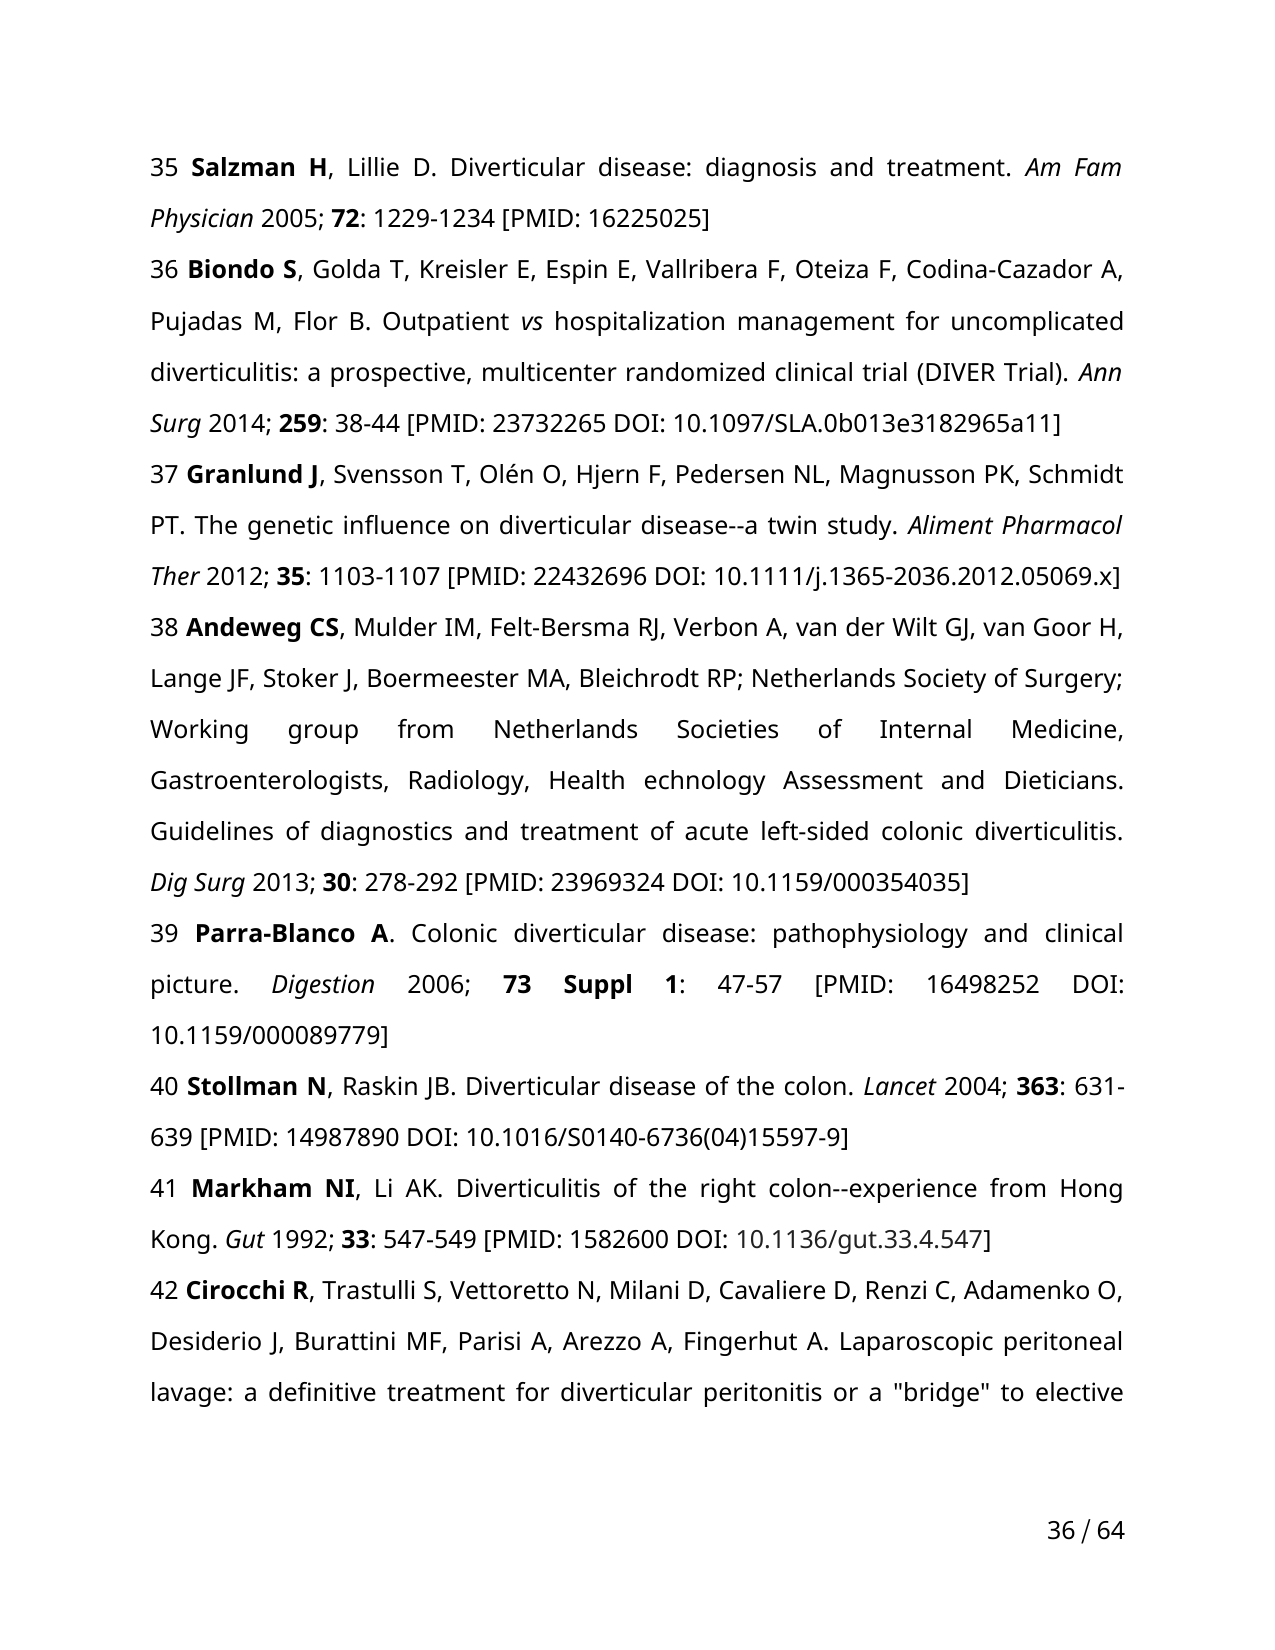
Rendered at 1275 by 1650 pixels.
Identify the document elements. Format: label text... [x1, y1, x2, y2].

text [150, 1273, 1125, 1409]
text 35 Salzman H, Lillie D. Diverticular disease: diagnosis and treatment. Am Fam Physician 2005; 72: 1229-1234 [PMID: 16225025] [150, 150, 1125, 235]
text 41 Markham NI, Li AK. Diverticulitis of the right colon--experience from Hong Kong. Gut 1992; 33: 547-549 [PMID: 1582600 DOI: 10.1136/gut.33.4.547] [150, 1171, 1125, 1256]
text 40 Stollman N, Raskin JB. Diverticular disease of the colon. Lancet 2004; 363: 631-639 [PMID: 14987890 DOI: 10.1016/S0140-6736(04)15597-9] [150, 1069, 1125, 1154]
text 36 Biondo S, Golda T, Kreisler E, Espin E, Vallribera F, Oteiza F, Codina-Cazador A, Pujadas M, Flor B. Outpatient vs hospitalization management for uncomplicated diverticulitis: a prospective, multicenter randomized clinical trial (DIVER Trial). Ann Surg 2014; 259: 38-44 [PMID: 23732265 DOI: 10.1097/SLA.0b013e3182965a11] [150, 252, 1125, 439]
text 39 Parra-Blanco A. Colonic diverticular disease: pathophysiology and clinical picture. Digestion 2006; 73 Suppl 1: 47-57 [PMID: 16498252 DOI: 10.1159/000089779] [150, 916, 1125, 1052]
text 38 Andeweg CS, Mulder IM, Felt-Bersma RJ, Verbon A, van der Wilt GJ, van Goor H, Lange JF, Stoker J, Boermeester MA, Bleichrodt RP; Netherlands Society of Surgery; Working group from Netherlands Societies of Internal Medicine, Gastroenterologists, Radiology, Health echnology Assessment and Dieticians. Guidelines of diagnostics and treatment of acute left-sided colonic diverticulitis. Dig Surg 2013; 30: 278-292 [PMID: 23969324 DOI: 10.1159/000354035] [150, 609, 1125, 899]
text 37 Granlund J, Svensson T, Olén O, Hjern F, Pedersen NL, Magnusson PK, Schmidt PT. The genetic influence on diverticular disease--a twin study. Aliment Pharmacol Ther 2012; 35: 1103-1107 [PMID: 22432696 DOI: 10.1111/j.1365-2036.2012.05069.x] [150, 456, 1125, 592]
